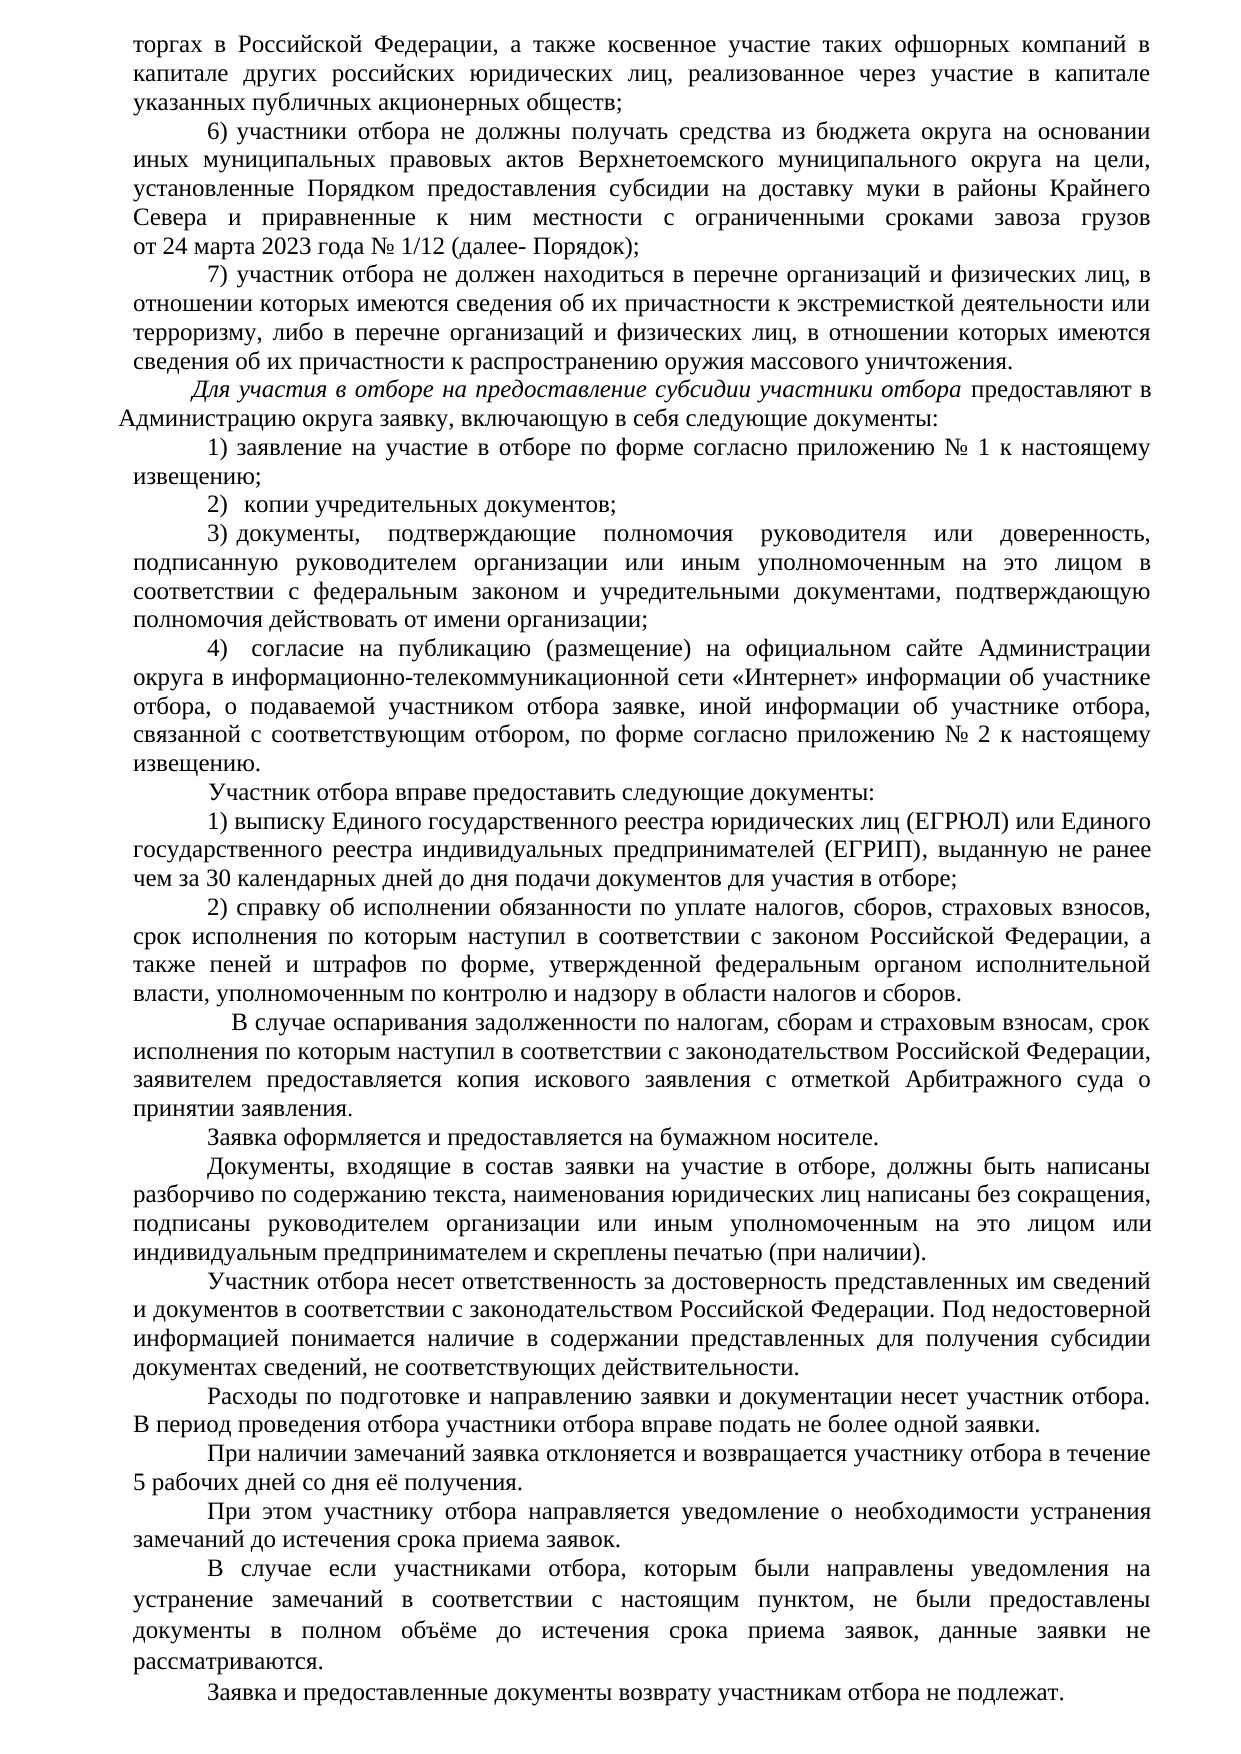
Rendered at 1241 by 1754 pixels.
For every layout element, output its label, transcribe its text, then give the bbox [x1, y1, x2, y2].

text Заявка и предоставленные документы возврату участникам отбора не подлежат. [133, 1677, 1152, 1706]
list При наличии замечаний заявка отклоняется и возвращается участнику отбора в течение 5 рабочих дней со дня её получения. [133, 1438, 1152, 1496]
list согласие на публикацию (размещение) на официальном сайте Администрации округа в информационно-телекоммуникационной сети «Интернет» информации об участнике отбора, о подаваемой участником отбора заявке, иной информации об участнике отбора, связанной с соответствующим отбором, по форме согласно приложению № 2 к настоящему извещению. [133, 633, 1152, 777]
text Участник отбора несет ответственность за достоверность представленных им сведений и документов в соответствии с законодательством Российской Федерации. Под недостоверной информацией понимается наличие в содержании представленных для получения субсидии документах сведений, не соответствующих действительности. [133, 1266, 1152, 1381]
list документы, подтверждающие полномочия руководителя или доверенность, подписанную руководителем организации или иным уполномоченным на это лицом в соответствии с федеральным законом и учредительными документами, подтверждающую полномочия действовать от имени организации; [133, 518, 1152, 633]
list Заявка оформляется и предоставляется на бумажном носителе. [207, 1122, 1152, 1151]
list В случае оспаривания задолженности по налогам, сборам и страховым взносам, срок исполнения по которым наступил в соответствии с законодательством Российской Федерации, заявителем предоставляется копия искового заявления с отметкой Арбитражного суда о принятии заявления. [59, 1007, 1152, 1122]
list Для участия в отборе на предоставление субсидии участники отбора предоставляют в Администрацию округа заявку, включающую в себя следующие документы: [118, 374, 1152, 432]
list При этом участнику отбора направляется уведомление о необходимости устранения замечаний до истечения срока приема заявок. [133, 1496, 1152, 1553]
list 1) выписку Единого государственного реестра юридических лиц (ЕГРЮЛ) или Единого государственного реестра индивидуальных предпринимателей (ЕГРИП), выданную не ранее чем за 30 календарных дней до дня подачи документов для участия в отборе; [133, 806, 1152, 892]
list копии учредительных документов; [207, 489, 1152, 518]
list заявление на участие в отборе по форме согласно приложению № 1 к настоящему извещению; [133, 432, 1152, 489]
text Документы, входящие в состав заявки на участие в отборе, должны быть написаны разборчиво по содержанию текста, наименования юридических лиц написаны без сокращения, подписаны руководителем организации или иным уполномоченным на это лицом или индивидуальным предпринимателем и скреплены печатью (при наличии). [133, 1151, 1152, 1266]
list участники отбора не должны получать средства из бюджета округа на основании иных муниципальных правовых актов Верхнетоемского муниципального округа на цели, установленные Порядком предоставления субсидии на доставку муки в районы Крайнего Севера и приравненные к ним местности с ограниченными сроками завоза грузов от 24 марта 2023 года № 1/12 (далее- Порядок); [133, 116, 1152, 259]
list участник отбора не должен находиться в перечне организаций и физических лиц, в отношении которых имеются сведения об их причастности к экстремисткой деятельности или терроризму, либо в перечне организаций и физических лиц, в отношении которых имеются сведения об их причастности к распространению оружия массового уничтожения. [133, 259, 1152, 374]
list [133, 29, 1152, 116]
text Расходы по подготовке и направлению заявки и документации несет участник отбора. В период проведения отбора участники отбора вправе подать не более одной заявки. [133, 1381, 1152, 1438]
list Участник отбора вправе предоставить следующие документы: [133, 777, 1152, 806]
list 2) справку об исполнении обязанности по уплате налогов, сборов, страховых взносов, срок исполнения по которым наступил в соответствии с законом Российской Федерации, а также пеней и штрафов по форме, утвержденной федеральным органом исполнительной власти, уполномоченным по контролю и надзору в области налогов и сборов. [133, 892, 1152, 1007]
text В случае если участниками отбора, которым были направлены уведомления на устранение замечаний в соответствии с настоящим пунктом, не были предоставлены документы в полном объёме до истечения срока приема заявок, данные заявки не рассматриваются. [133, 1553, 1152, 1675]
